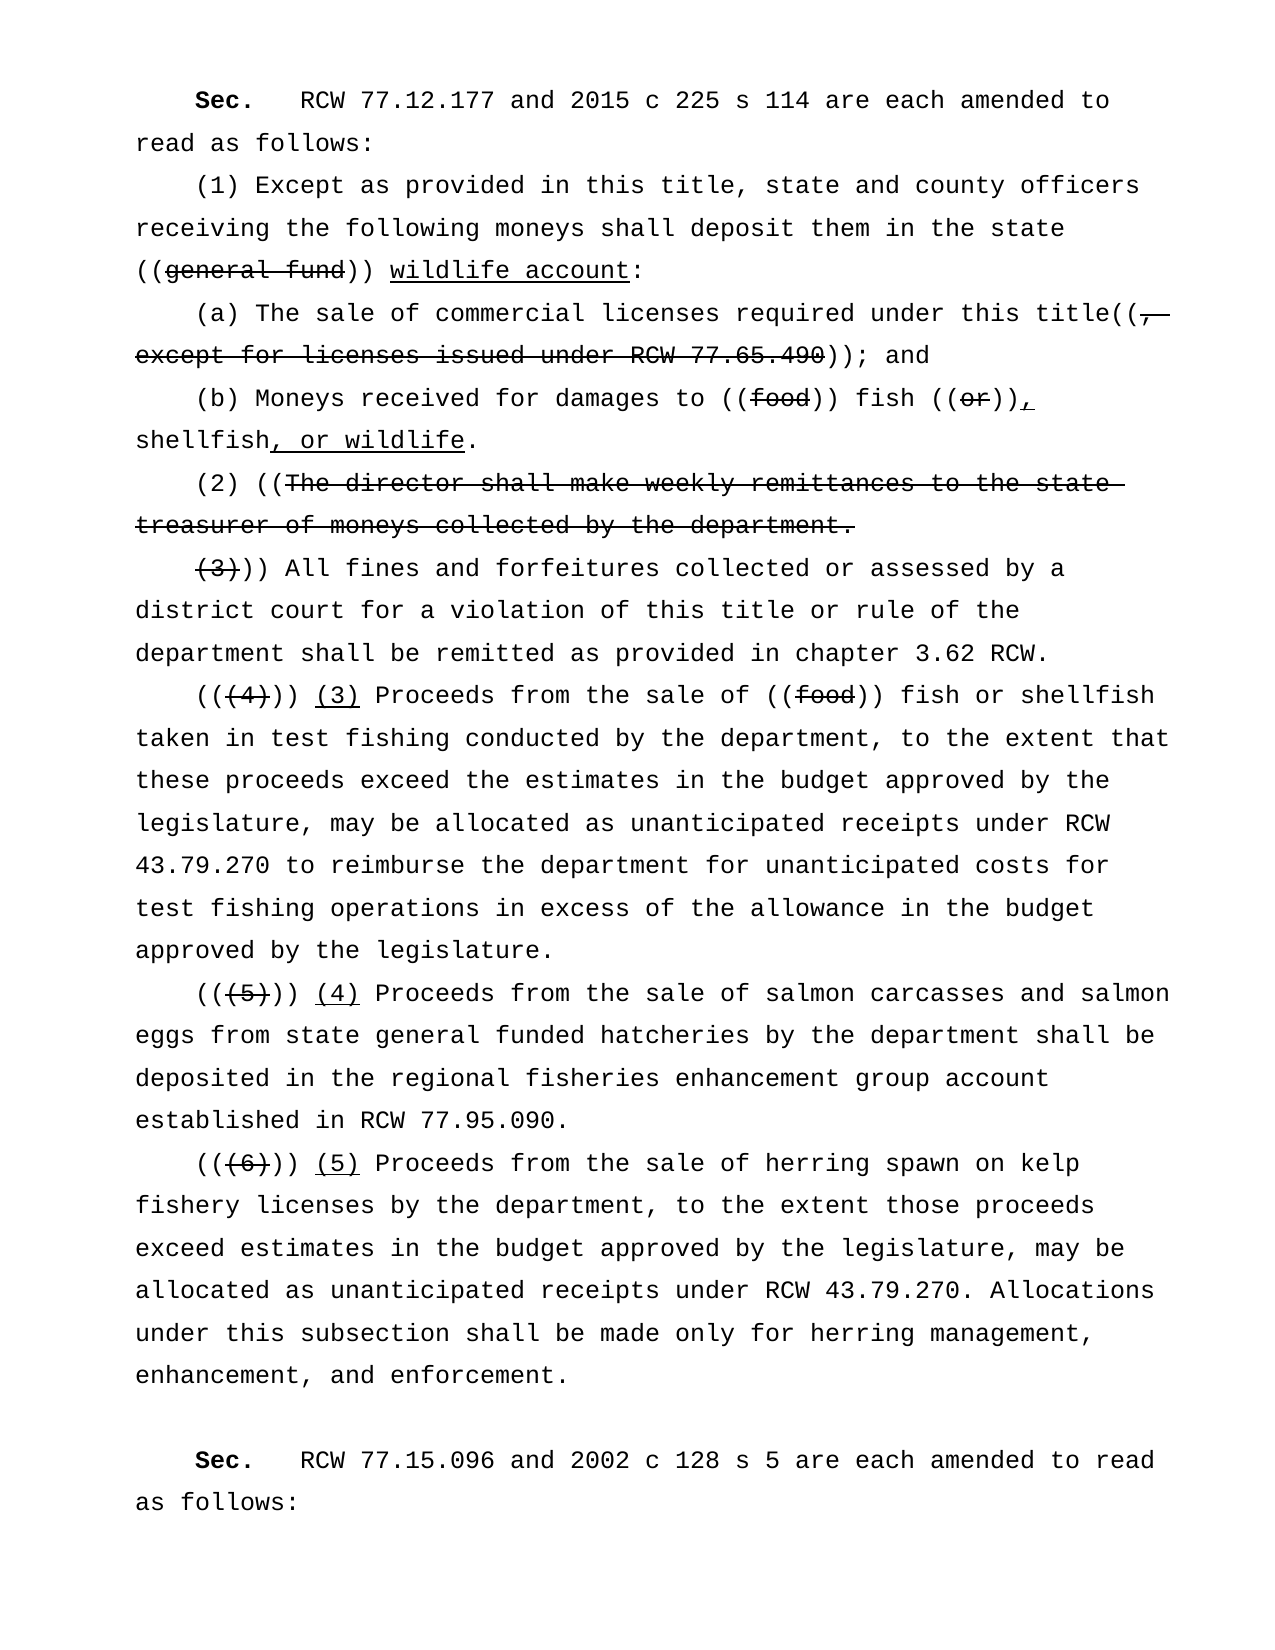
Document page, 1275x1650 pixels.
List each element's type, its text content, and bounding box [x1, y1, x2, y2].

text (((6))) (5) Proceeds from the sale of herring spawn on kelp fishery licenses by the department, to the extent those proceeds exceed estimates in the budget approved by the legislature, may be allocated as unanticipated receipts under RCW 43.79.270. Allocations under this subsection shall be made only for herring management, enhancement, and enforcement. [135, 1137, 1170, 1392]
text (1) Except as provided in this title, state and county officers receiving the following moneys shall deposit them in the state ((general fund)) wildlife account: [135, 160, 1170, 287]
text (b) Moneys received for damages to ((food)) fish ((or)), shellfish, or wildlife. [135, 372, 1170, 457]
text (a) The sale of commercial licenses required under this title((, except for licenses issued under RCW 77.65.490)); and [135, 287, 1170, 372]
text Sec. RCW 77.12.177 and 2015 c 225 s 114 are each amended to read as follows: [135, 75, 1170, 160]
text Sec. RCW 77.15.096 and 2002 c 128 s 5 are each amended to read as follows: [135, 1434, 1170, 1519]
text (((5))) (4) Proceeds from the sale of salmon carcasses and salmon eggs from state general funded hatcheries by the department shall be deposited in the regional fisheries enhancement group account established in RCW 77.95.090. [135, 967, 1170, 1137]
text (((4))) (3) Proceeds from the sale of ((food)) fish or shellfish taken in test fishing conducted by the department, to the extent that these proceeds exceed the estimates in the budget approved by the legislature, may be allocated as unanticipated receipts under RCW 43.79.270 to reimburse the department for unanticipated costs for test fishing operations in excess of the allowance in the budget approved by the legislature. [135, 670, 1170, 967]
text (2) ((The director shall make weekly remittances to the state treasurer of moneys collected by the department. [135, 457, 1170, 542]
text (3))) All fines and forfeitures collected or assessed by a district court for a violation of this title or rule of the department shall be remitted as provided in chapter 3.62 RCW. [135, 542, 1170, 670]
